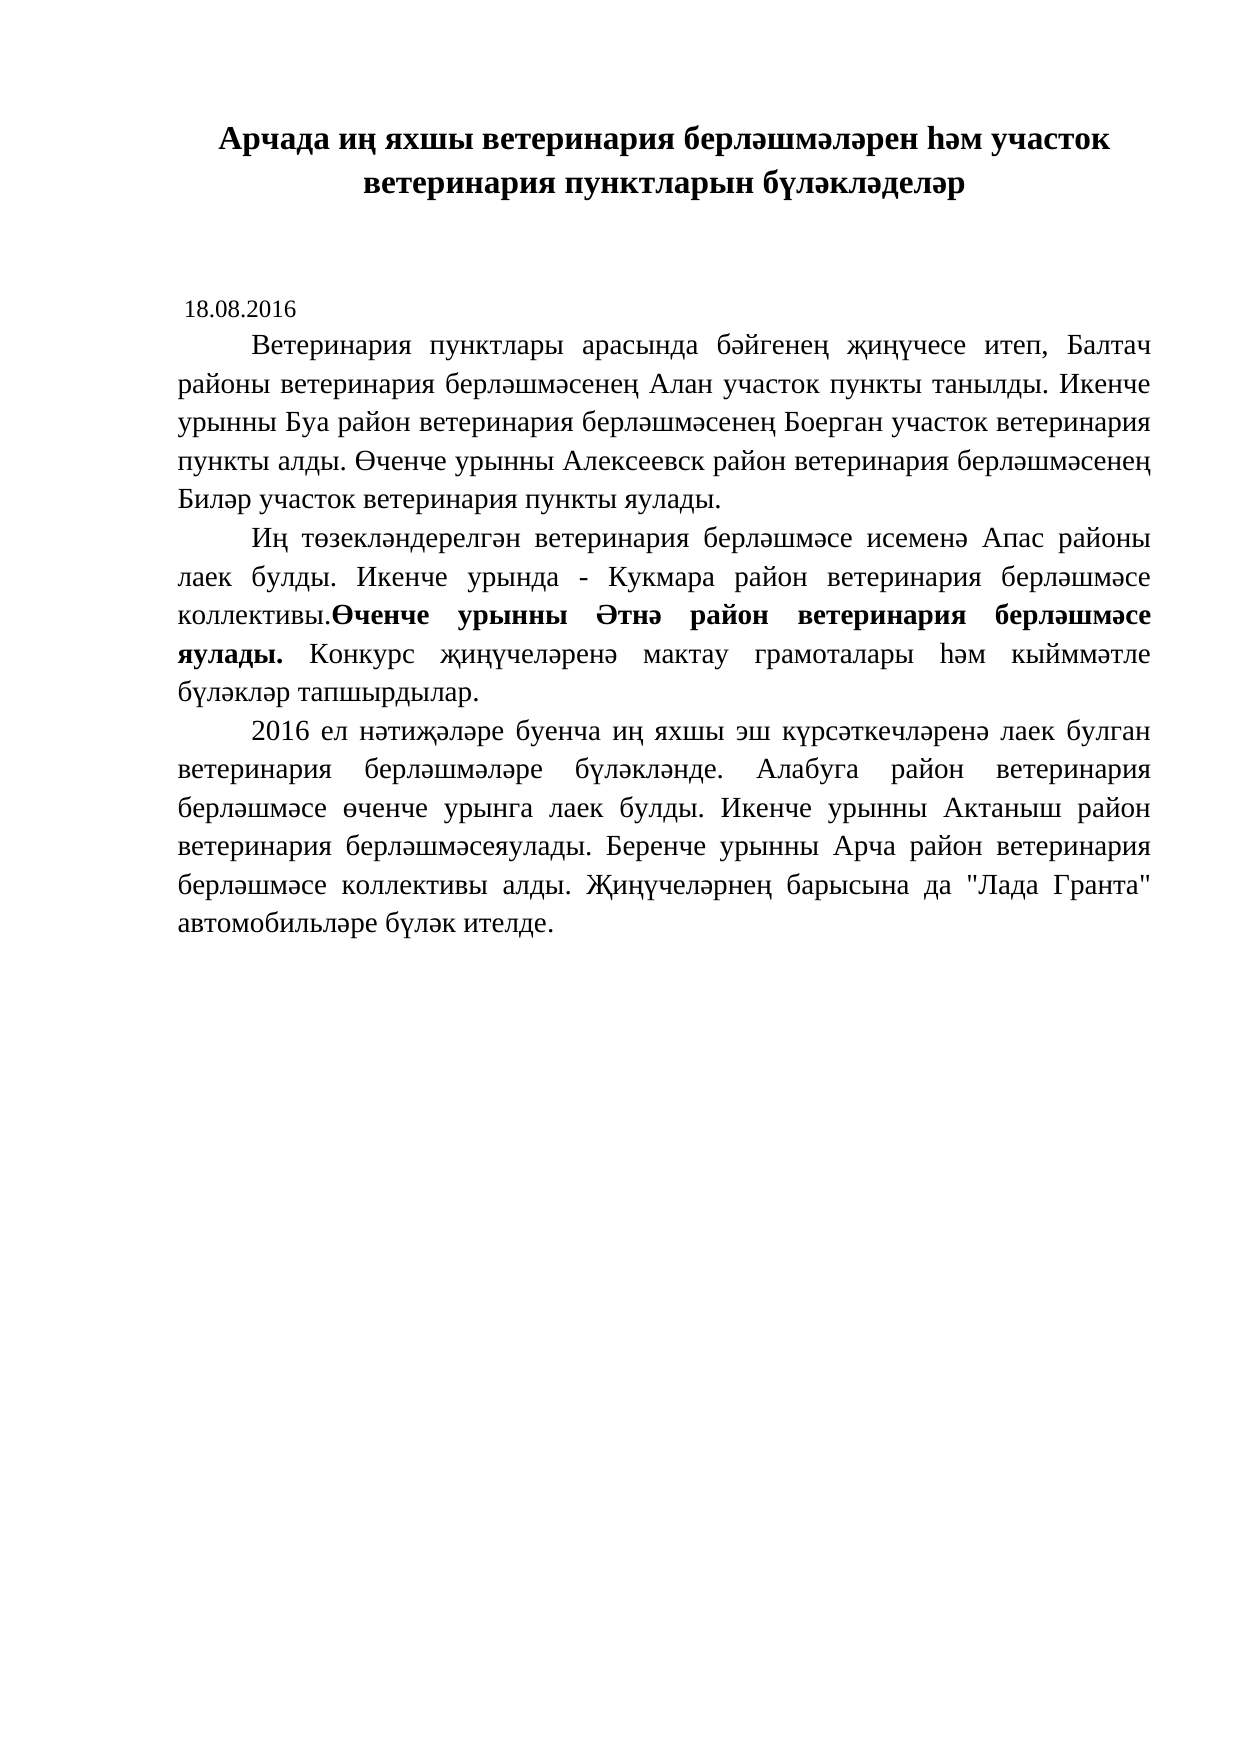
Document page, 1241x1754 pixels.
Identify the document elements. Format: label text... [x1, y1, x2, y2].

text Ветеринария пунктлары арасында бәйгенең җиңүчесе итеп, Балтач районы ветеринария берләшмәсенең Алан участок пункты танылды. Икенче урынны Буа район ветеринария берләшмәсенең Боерган участок ветеринария пункты алды. Өченче урынны Алексеевск район ветеринария берләшмәсенең Биләр участок ветеринария пункты яулады. [177, 327, 1152, 515]
text Арчада иң яхшы ветеринария берләшмәләрен һәм участок ветеринария пунктларын бүләкләделәр [177, 118, 1152, 201]
text Иң төзекләндерелгән ветеринария берләшмәсе исеменә Апас районы лаек булды. Икенче урында - Кукмара район ветеринария берләшмәсе коллективы.Өченче урынны Әтнә район ветеринария берләшмәсе яулады. Конкурс җиңүчеләренә мактау грамоталары һәм кыйммәтле бүләкләр тапшырдылар. [177, 520, 1152, 708]
text 18.08.2016 [177, 294, 1152, 323]
text 2016 ел нәтиҗәләре буенча иң яхшы эш күрсәткечләренә лаек булган ветеринария берләшмәләре бүләкләнде. Алабуга район ветеринария берләшмәсе өченче урынга лаек булды. Икенче урынны Актаныш район ветеринария берләшмәсеяулады. Беренче урынны Арча район ветеринария берләшмәсе коллективы алды. Җиңүчеләрнең барысына да "Лада Гранта" автомобильләре бүләк ителде. [177, 713, 1152, 939]
